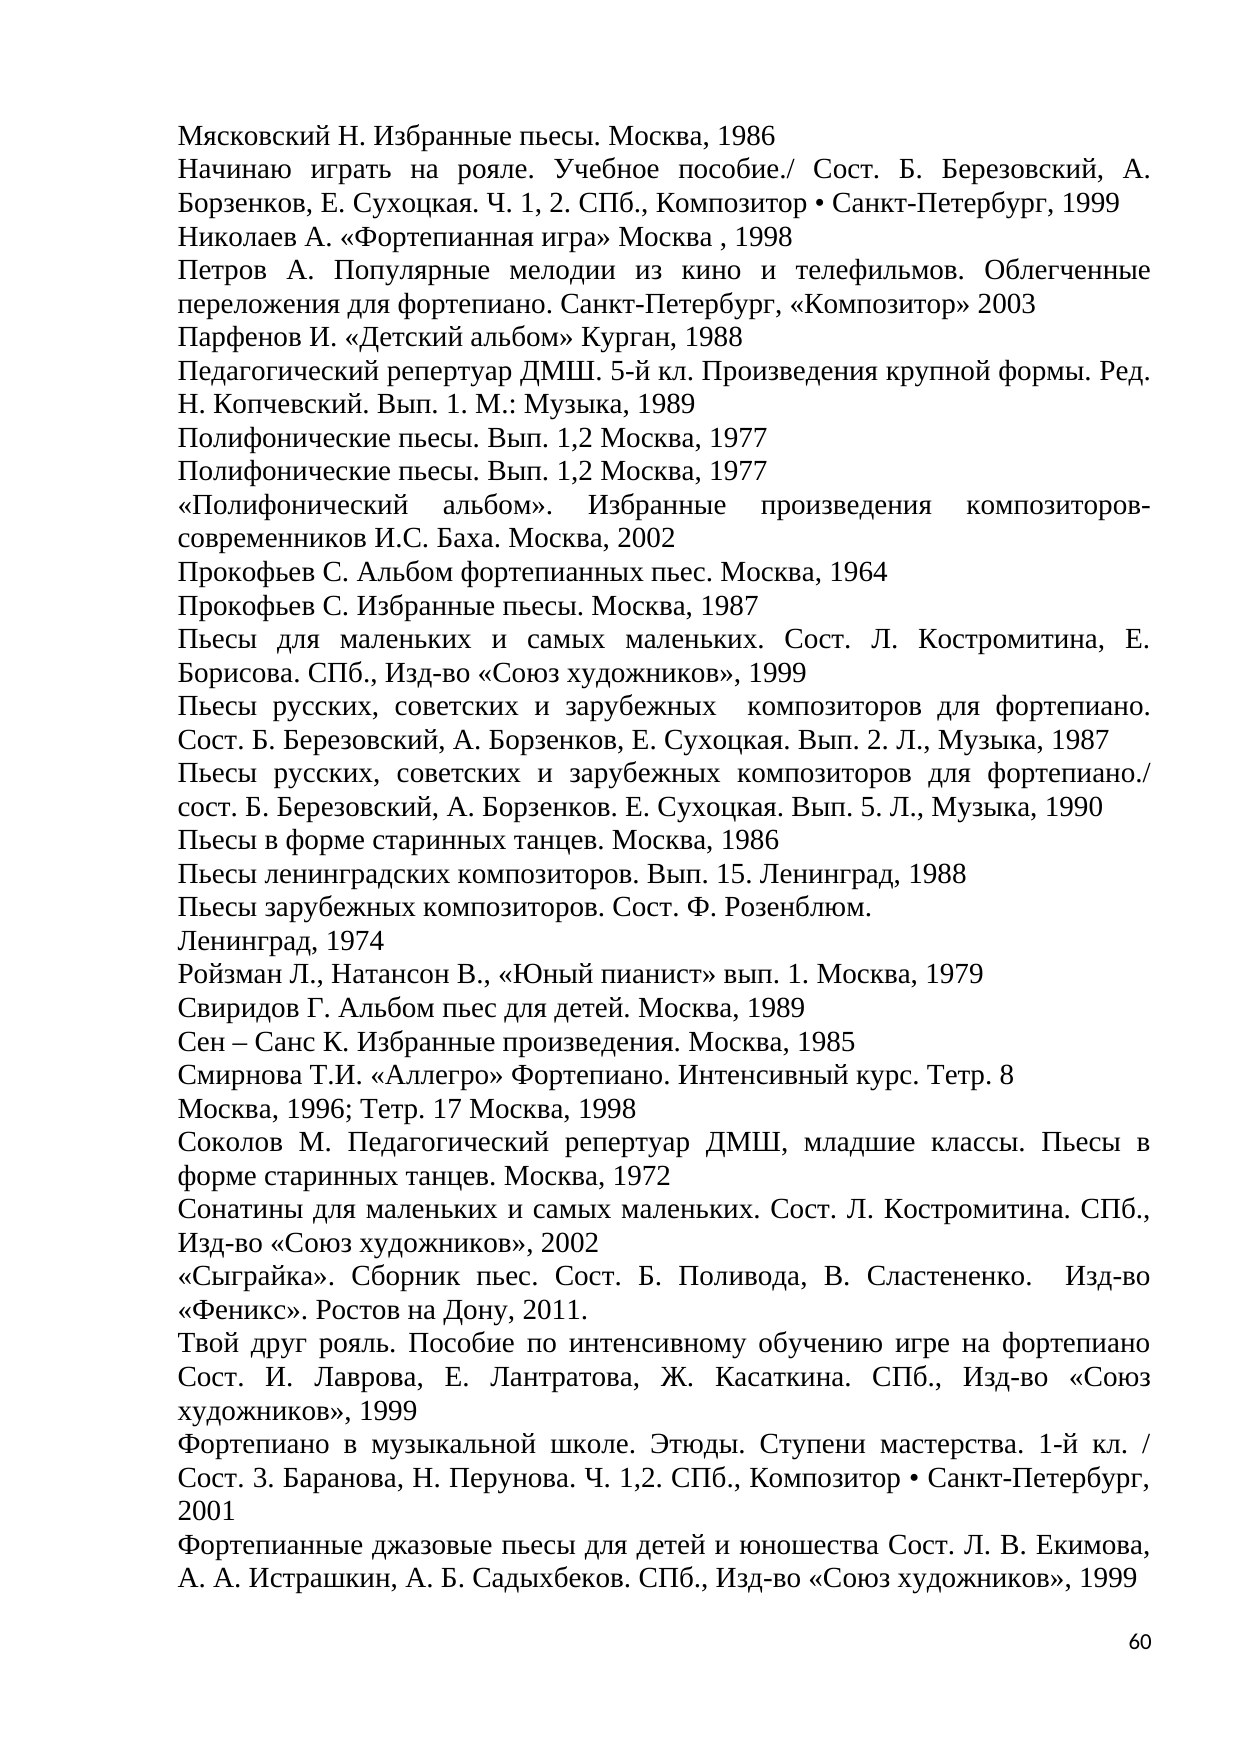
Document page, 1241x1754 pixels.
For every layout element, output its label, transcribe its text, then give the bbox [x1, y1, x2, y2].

text Фортепиано в музыкальной школе. Этюды. Ступени мастерства. 1-й кл. / Сост. 3. Баранова, Н. Перунова. Ч. 1,2. СПб., Композитор • Санкт-Петербург, 2001 [177, 1426, 1152, 1527]
text «Полифонический альбом». Избранные произведения композиторов- современников И.С. Баха. Москва, 2002 [177, 487, 1152, 554]
text Полифонические пьесы. Вып. 1,2 Москва, 1977 [177, 420, 1152, 453]
text Начинаю играть на рояле. Учебное пособие./ Сост. Б. Березовский, А. Борзенков, Е. Сухоцкая. Ч. 1, 2. СПб., Композитор • Санкт-Петербург, 1999 [177, 152, 1152, 219]
text Твой друг рояль. Пособие по интенсивному обучению игре на фортепиано Сост. И. Лаврова, Е. Лантратова, Ж. Касаткина. СПб., Изд-во «Союз художников», 1999 [177, 1326, 1152, 1426]
text «Сыграйка». Сборник пьес. Сост. Б. Поливода, В. Сластененко. Изд-во «Феникс». Ростов на Дону, 2011. [177, 1258, 1152, 1326]
text Фортепианные джазовые пьесы для детей и юношества Сост. Л. В. Екимова, А. А. Истрашкин, А. Б. Садыхбеков. СПб., Изд-во «Союз художников», 1999 [177, 1527, 1152, 1594]
text Сен – Санс К. Избранные произведения. Москва, 1985 [177, 1024, 1152, 1057]
text Педагогический репертуар ДМШ. 5-й кл. Произведения крупной формы. Ред. Н. Копчевский. Вып. .: Музыка, 1989 [177, 353, 1152, 420]
text Пьесы в форме старинных танцев. Москва, 1986 [177, 822, 1152, 856]
text Прокофьев С. Альбом фортепианных пьес. Москва, 1964 [177, 554, 1152, 588]
text Пьесы русских, советских и зарубежных композиторов для фортепиано. Сост. Б. Березовский, А. Борзенков, Е. Сухоцкая. Вып. ., Музыка, 1987 [177, 688, 1152, 755]
text Петров А. Популярные мелодии из кино и телефильмов. Облегченные переложения для фортепиано. Санкт-Петербург, «Композитор» 2003 [177, 252, 1152, 319]
text Ройзман Л., Натансон В., «Юный пианист» вып. 1. Москва, 1979 [177, 957, 1152, 990]
text Соколов М. Педагогический репертуар ДМШ, младшие классы. Пьесы в форме старинных танцев. Москва, 1972 [177, 1124, 1152, 1191]
text Сонатины для маленьких и самых маленьких. Сост. Л. Костромитина. СПб., Изд-во «Союз художников», 2002 [177, 1191, 1152, 1258]
text Парфенов И. «Детский альбом» Курган, 1988 [177, 319, 1152, 353]
text Свиридов Г. Альбом пьес для детей. Москва, 1989 [177, 990, 1152, 1024]
text Пьесы русских, советских и зарубежных композиторов для фортепиано./ сост. Б. Березовский, А. Борзенков. Е. Сухоцкая. Вып. ., Музыка, 1990 [177, 755, 1152, 822]
text Смирнова Т.И. «Аллегро» Фортепиано. Интенсивный курс. Тетр. 8 [177, 1057, 1152, 1091]
text Прокофьев С. Избранные пьесы. Москва, 1987 [177, 588, 1152, 621]
text Мясковский Н. Избранные пьесы. Москва, 1986 [177, 118, 1152, 152]
text Ленинград, 1974 [177, 923, 1152, 957]
text Пьесы ленинградских композиторов. Вып. 15. Ленинград, 1988 [177, 856, 1152, 889]
text Полифонические пьесы. Вып. 1,2 Москва, 1977 [177, 453, 1152, 487]
text Пьесы для маленьких и самых маленьких. Сост. Л. Костромитина, Е. Борисова. СПб., Изд-во «Союз художников», 1999 [177, 621, 1152, 688]
text Николаев А. «Фортепианная игра» Москва , 1998 [177, 219, 1152, 252]
text Москва, 1996; Тетр. 17 Москва, 1998 [177, 1091, 1152, 1124]
text Пьесы зарубежных композиторов. Сост. Ф. Розенблюм. [177, 889, 1152, 923]
